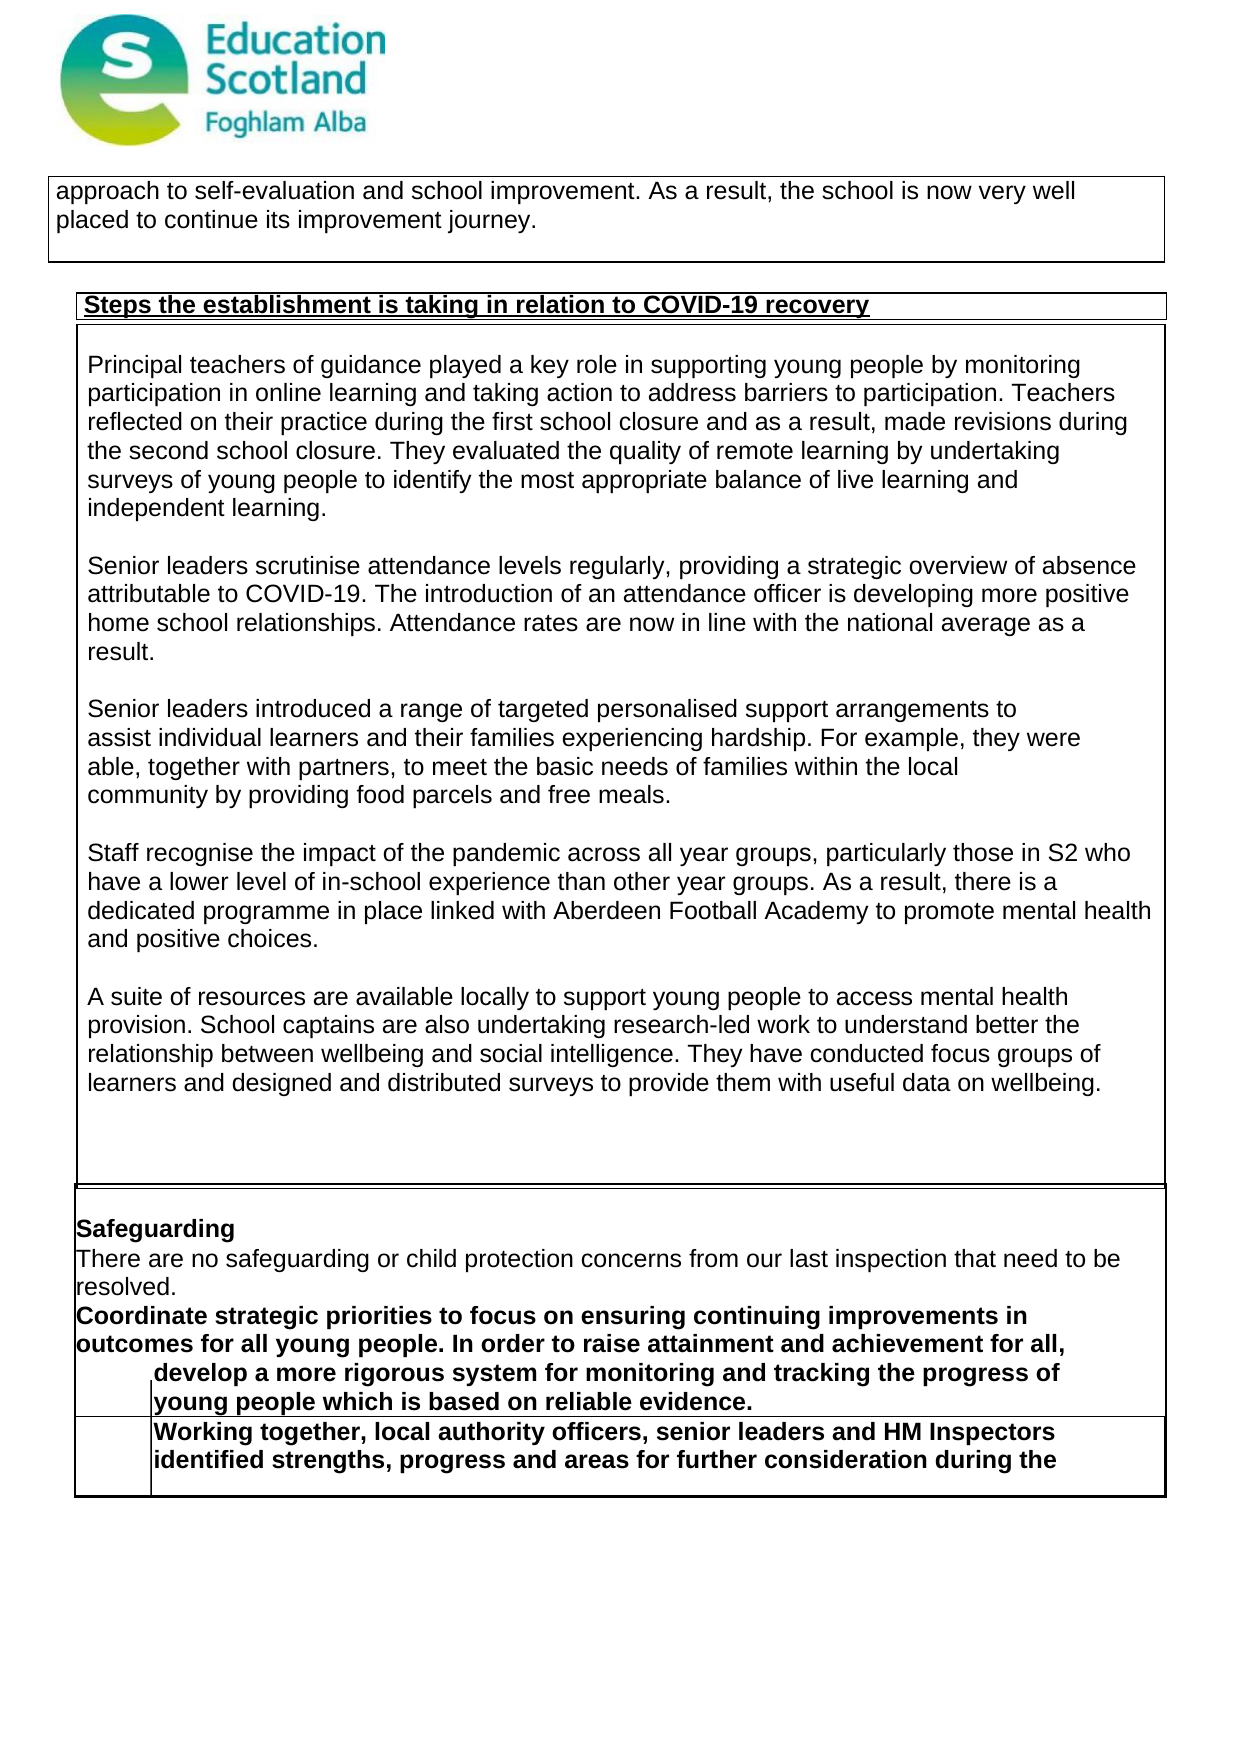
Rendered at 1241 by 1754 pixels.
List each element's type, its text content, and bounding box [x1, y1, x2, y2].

picture [56, 14, 385, 147]
text A suite of resources are available locally to support young people to access mental health provision. School captains are also undertaking research-led work to understand better the relationship between wellbeing and social intelligence. They have conducted focus groups of learners and designed and distributed surveys to provide them with useful data on wellbeing. [87, 982, 1110, 1097]
table_header Safeguarding There are no safeguarding or child protection concerns from our last inspection that need to be resolved. Coordinate strategic priorities to focus on ensuring continuing improvements in outcomes for all young people. In order to raise attainment and achievement for all, develop a more rigorous system for monitoring and tracking the progress of young people which is based on reliable evidence. Working together, local authority officers, senior leaders and HM Inspectors identified strengths, progress and areas for further consideration during the visit. [152, 1417, 1164, 1495]
text approach to self-evaluation and school improvement. As a result, the school is now very well placed to continue its improvement journey. [49, 177, 1164, 261]
table_header Safeguarding There are no safeguarding or child protection concerns from our last inspection that need to be resolved. Coordinate strategic priorities to focus on ensuring continuing improvements in outcomes for all young people. In order to raise attainment and achievement for all, develop a more rigorous system for monitoring and tracking the progress of young people which is based on reliable evidence. Working together, local authority officers, senior leaders and HM Inspectors identified strengths, progress and areas for further consideration during the visit. [76, 1185, 1165, 1416]
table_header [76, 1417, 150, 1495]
text Principal teachers of guidance played a key role in supporting young people by monitoring participation in online learning and taking action to address barriers to participation. Teachers reflected on their practice during the first school closure and as a result, made revisions during the second school closure. They evaluated the quality of remote learning by undertaking surveys of young people to identify the most appropriate balance of live learning and independent learning. [87, 350, 1132, 523]
text Senior leaders scrutinise attendance levels regularly, providing a strategic overview of absence attributable to COVID-19. The introduction of an attendance officer is developing more positive home school relationships. Attendance rates are now in line with the national average as a result. [87, 551, 1140, 666]
text Staff recognise the impact of the pandemic across all year groups, particularly those in S2 who have a lower level of in-school experience than other year groups. As a result, there is a dedicated programme in place linked with Aberdeen Football Academy to promote mental health and positive choices. [87, 839, 1155, 954]
text Senior leaders introduced a range of targeted personalised support arrangements to assist individual learners and their families experiencing hardship. For example, they were able, together with partners, to meet the basic needs of families within the local community by providing food parcels and free meals. [87, 695, 1087, 810]
text Steps the establishment is taking in relation to COVID-19 recovery [77, 294, 1166, 319]
